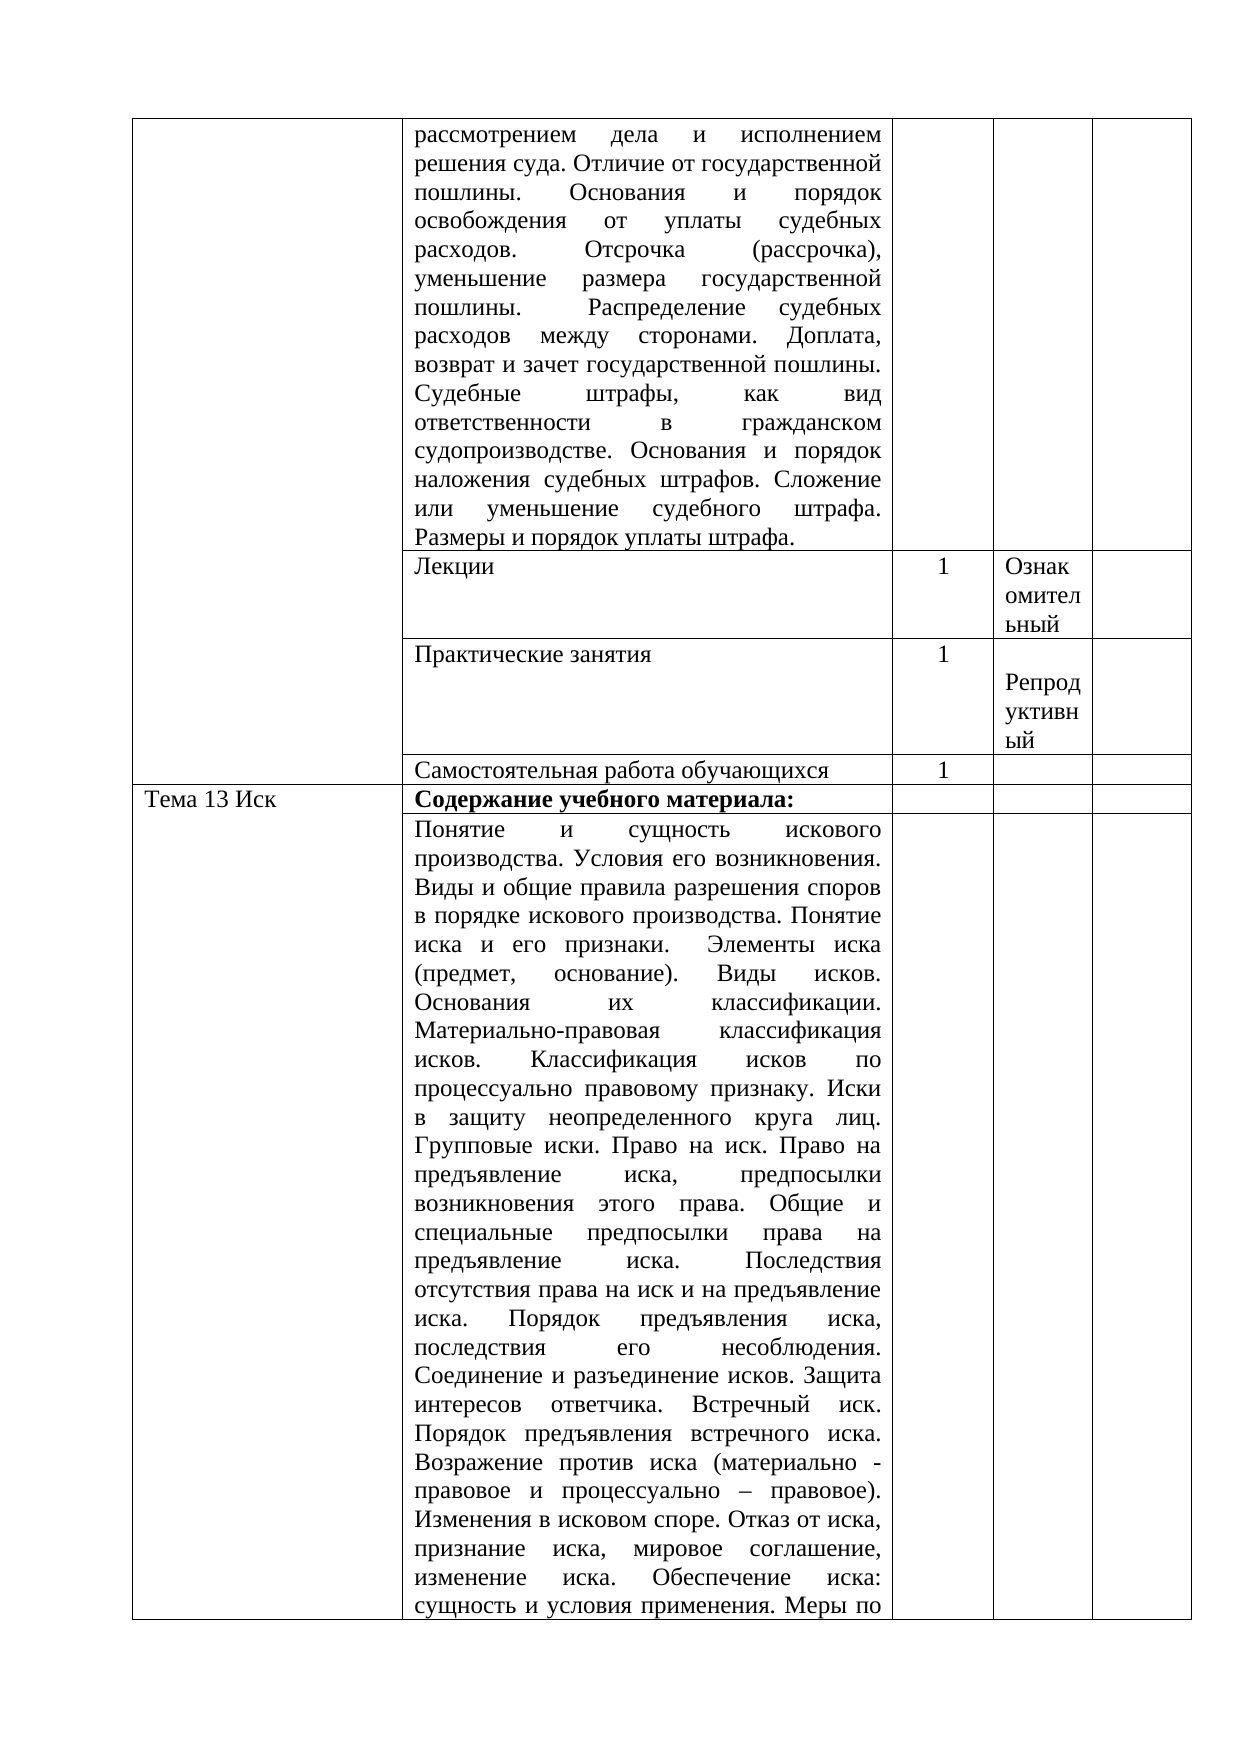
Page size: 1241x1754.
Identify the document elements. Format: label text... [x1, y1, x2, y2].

table_cell [1093, 785, 1191, 813]
table_cell Содержание учебного материала: [403, 785, 892, 813]
table_cell [1093, 119, 1191, 550]
table_cell Практические занятия [403, 639, 892, 754]
table_cell 1 [893, 551, 993, 638]
table_cell [1093, 814, 1191, 1619]
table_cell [403, 119, 892, 550]
table_cell [994, 755, 1092, 783]
table_cell 1 [893, 639, 993, 754]
table_cell [994, 119, 1092, 550]
table_cell Самостоятельная работа обучающихся [403, 755, 892, 783]
table_cell [1093, 639, 1191, 754]
table_cell Репродуктивный [994, 639, 1092, 754]
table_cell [403, 814, 892, 1619]
table_cell [1093, 755, 1191, 783]
table_cell 1 [893, 755, 993, 783]
table_cell [893, 814, 993, 1619]
table_cell [994, 814, 1092, 1619]
table_cell [893, 785, 993, 813]
table_cell Ознакомительный [994, 551, 1092, 638]
table_cell [1093, 551, 1191, 638]
table_cell Тема 13 Иск [133, 785, 402, 1619]
table_cell [893, 119, 993, 550]
table_cell [994, 785, 1092, 813]
table_cell Лекции [403, 551, 892, 638]
